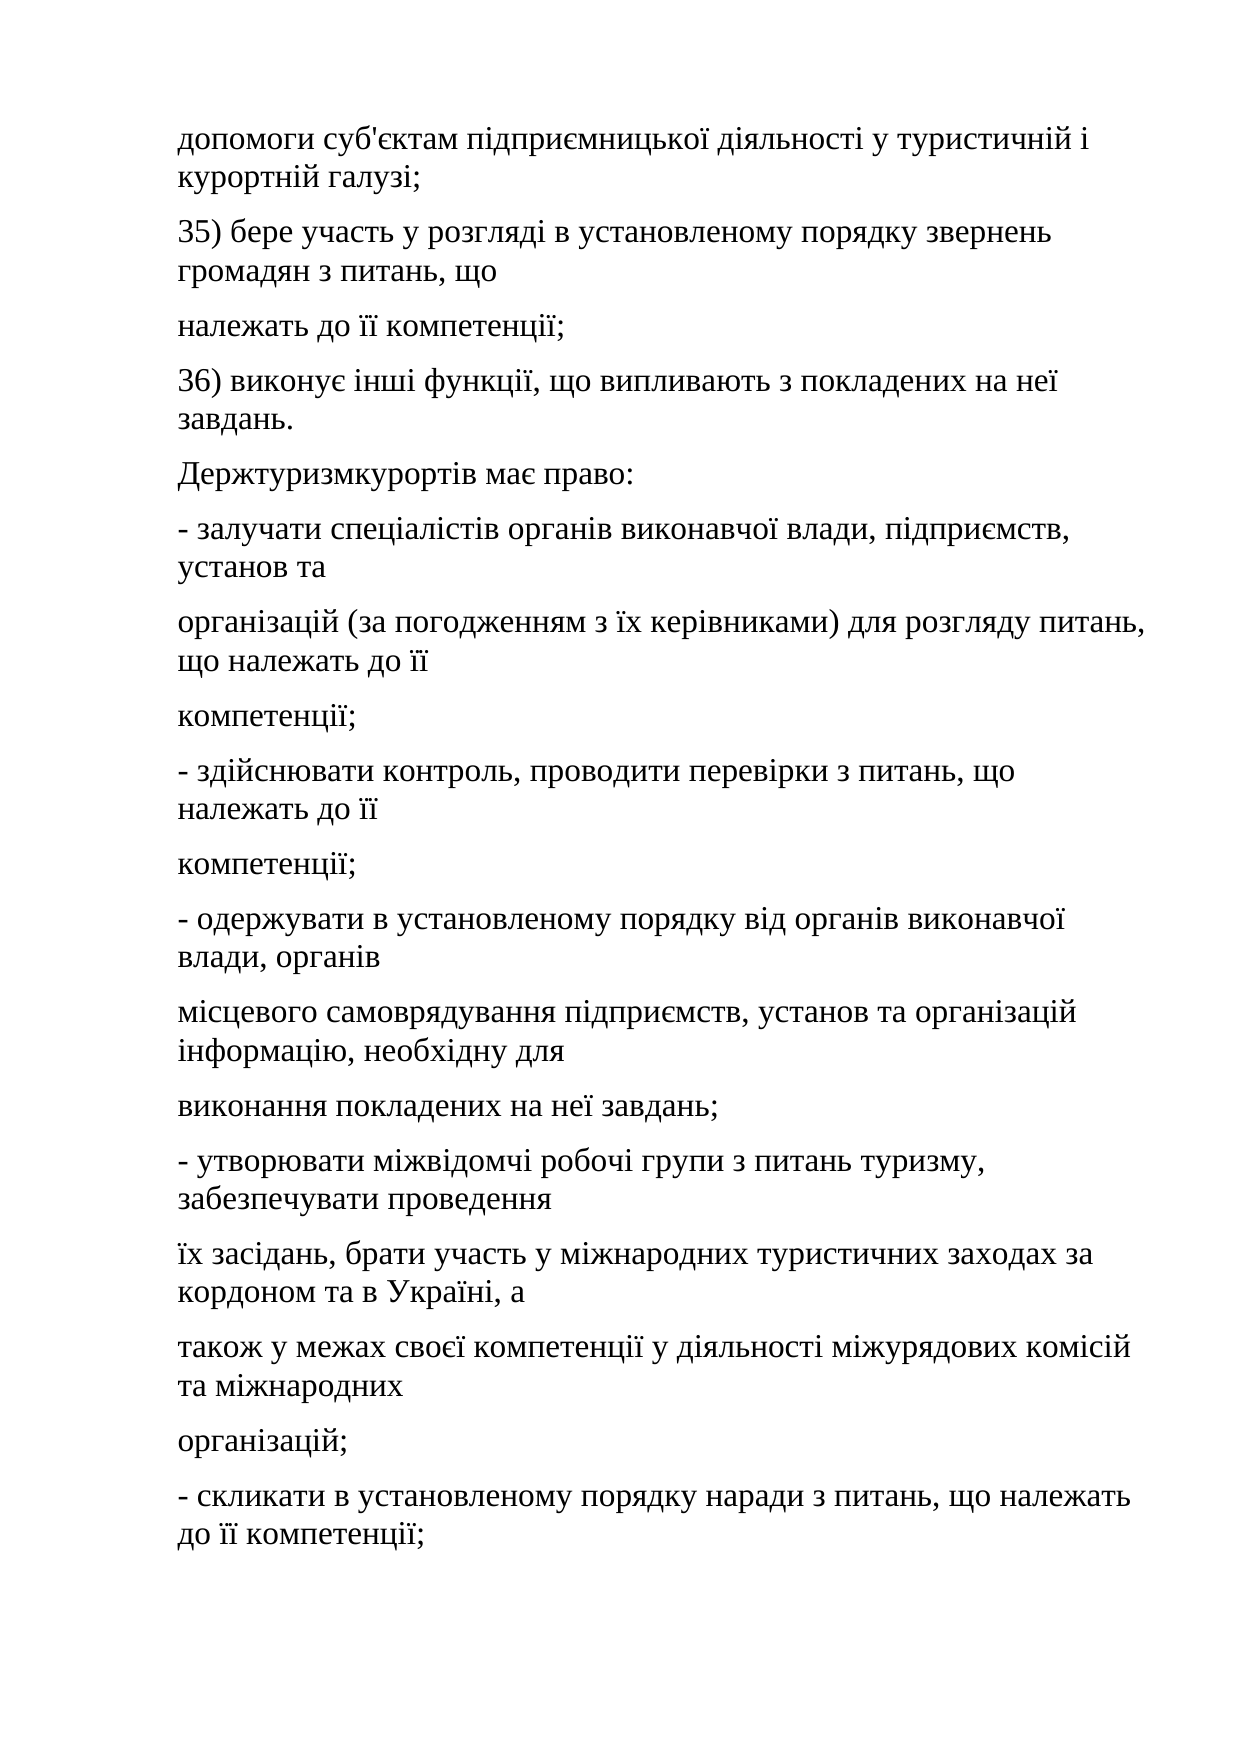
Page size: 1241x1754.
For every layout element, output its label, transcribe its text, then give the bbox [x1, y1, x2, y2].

text Держтуризмкурортів має право: [177, 453, 1152, 491]
text - одержувати в установленому порядку від органів виконавчої влади, органів [177, 898, 1152, 975]
text 36) виконує інші функції, що випливають з покладених на неї завдань. [177, 360, 1152, 436]
text 35) бере участь у розгляді в установленому порядку звернень громадян з питань, що [177, 211, 1152, 288]
text належать до її компетенції; [177, 305, 1152, 343]
text компетенції; [177, 843, 1152, 881]
text допомоги суб'єктам підприємницької діяльності у туристичній і курортній галузі; [177, 118, 1152, 195]
text також у межах своєї компетенції у діяльності міжурядових комісій та міжнародних [177, 1326, 1152, 1403]
text компетенції; [177, 695, 1152, 733]
text організацій (за погодженням з їх керівниками) для розгляду питань, що належать до її [177, 601, 1152, 678]
text - утворювати міжвідомчі робочі групи з питань туризму, забезпечувати проведення [177, 1140, 1152, 1216]
text - залучати спеціалістів органів виконавчої влади, підприємств, установ та [177, 508, 1152, 585]
text їх засідань, брати участь у міжнародних туристичних заходах за кордоном та в Україні, а [177, 1233, 1152, 1310]
text - скликати в установленому порядку наради з питань, що належать до її компетенції; [177, 1475, 1152, 1551]
text організацій; [177, 1420, 1152, 1458]
text виконання покладених на неї завдань; [177, 1085, 1152, 1123]
text - здійснювати контроль, проводити перевірки з питань, що належать до її [177, 750, 1152, 826]
text місцевого самоврядування підприємств, установ та організацій інформацію, необхідну для [177, 991, 1152, 1068]
